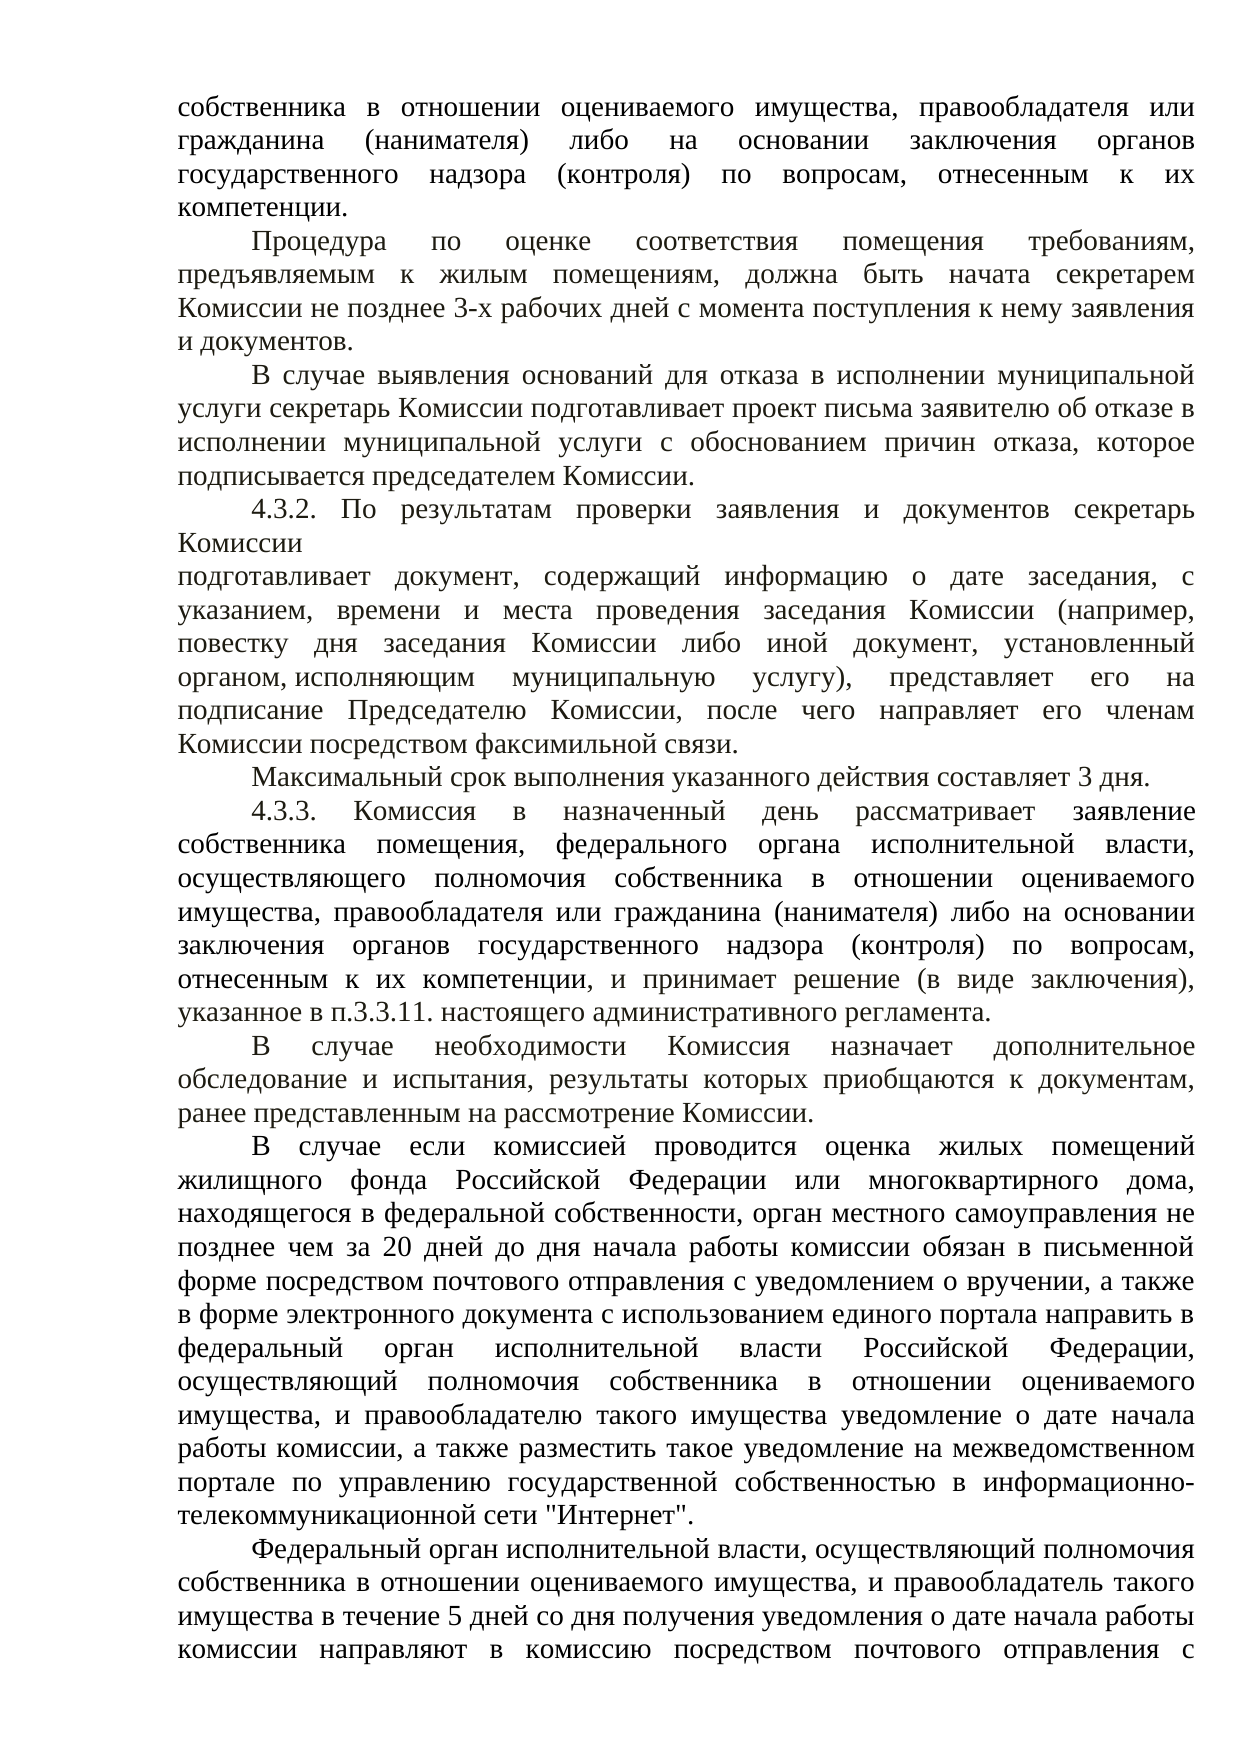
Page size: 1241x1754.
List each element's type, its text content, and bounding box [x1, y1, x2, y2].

text В случае если комиссией проводится оценка жилых помещений жилищного фонда Российской Федерации или многоквартирного дома, находящегося в федеральной собственности, орган местного самоуправления не позднее чем за 20 дней до дня начала работы комиссии обязан в письменной форме посредством почтового отправления с уведомлением о вручении, а также в форме электронного документа с использованием единого портала направить в федеральный орган исполнительной власти Российской Федерации, осуществляющий полномочия собственника в отношении оцениваемого имущества, и правообладателю такого имущества уведомление о дате начала работы комиссии, а также разместить такое уведомление на межведомственном портале по управлению государственной собственностью в информационно-телекоммуникационной сети "Интернет". [177, 1128, 1196, 1531]
text 4.3.2. По результатам проверки заявления и документов секретарь Комиссии подготавливает документ, содержащий информацию о дате заседания, с указанием, времени и места проведения заседания Комиссии (например, повестку дня заседания Комиссии либо иной документ, установленный органом, исполняющим муниципальную услугу), представляет его на подписание Председателю Комиссии, после чего направляет его членам Комиссии посредством факсимильной связи. [177, 491, 1196, 759]
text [177, 1531, 1196, 1665]
text Процедура по оценке соответствия помещения требованиям, предъявляемым к жилым помещениям, должна быть начата секретарем Комиссии не позднее 3-х рабочих дней с момента поступления к нему заявления и документов. [177, 223, 1196, 357]
text 4.3.3. Комиссия в назначенный день рассматривает заявление собственника помещения, федерального органа исполнительной власти, осуществляющего полномочия собственника в отношении оцениваемого имущества, правообладателя или гражданина (нанимателя) либо на основании заключения органов государственного надзора (контроля) по вопросам, отнесенным к их компетенции, и принимает решение (в виде заключения), указанное в п.3.3.11. настоящего административного регламента. [177, 793, 1196, 1028]
text Максимальный срок выполнения указанного действия составляет 3 дня. [177, 759, 1196, 793]
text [177, 89, 1196, 223]
text В случае выявления оснований для отказа в исполнении муниципальной услуги секретарь Комиссии подготавливает проект письма заявителю об отказе в исполнении муниципальной услуги с обоснованием причин отказа, которое подписывается председателем Комиссии. [177, 357, 1196, 491]
text В случае необходимости Комиссия назначает дополнительное обследование и испытания, результаты которых приобщаются к документам, ранее представленным на рассмотрение Комиссии. [177, 1028, 1196, 1128]
